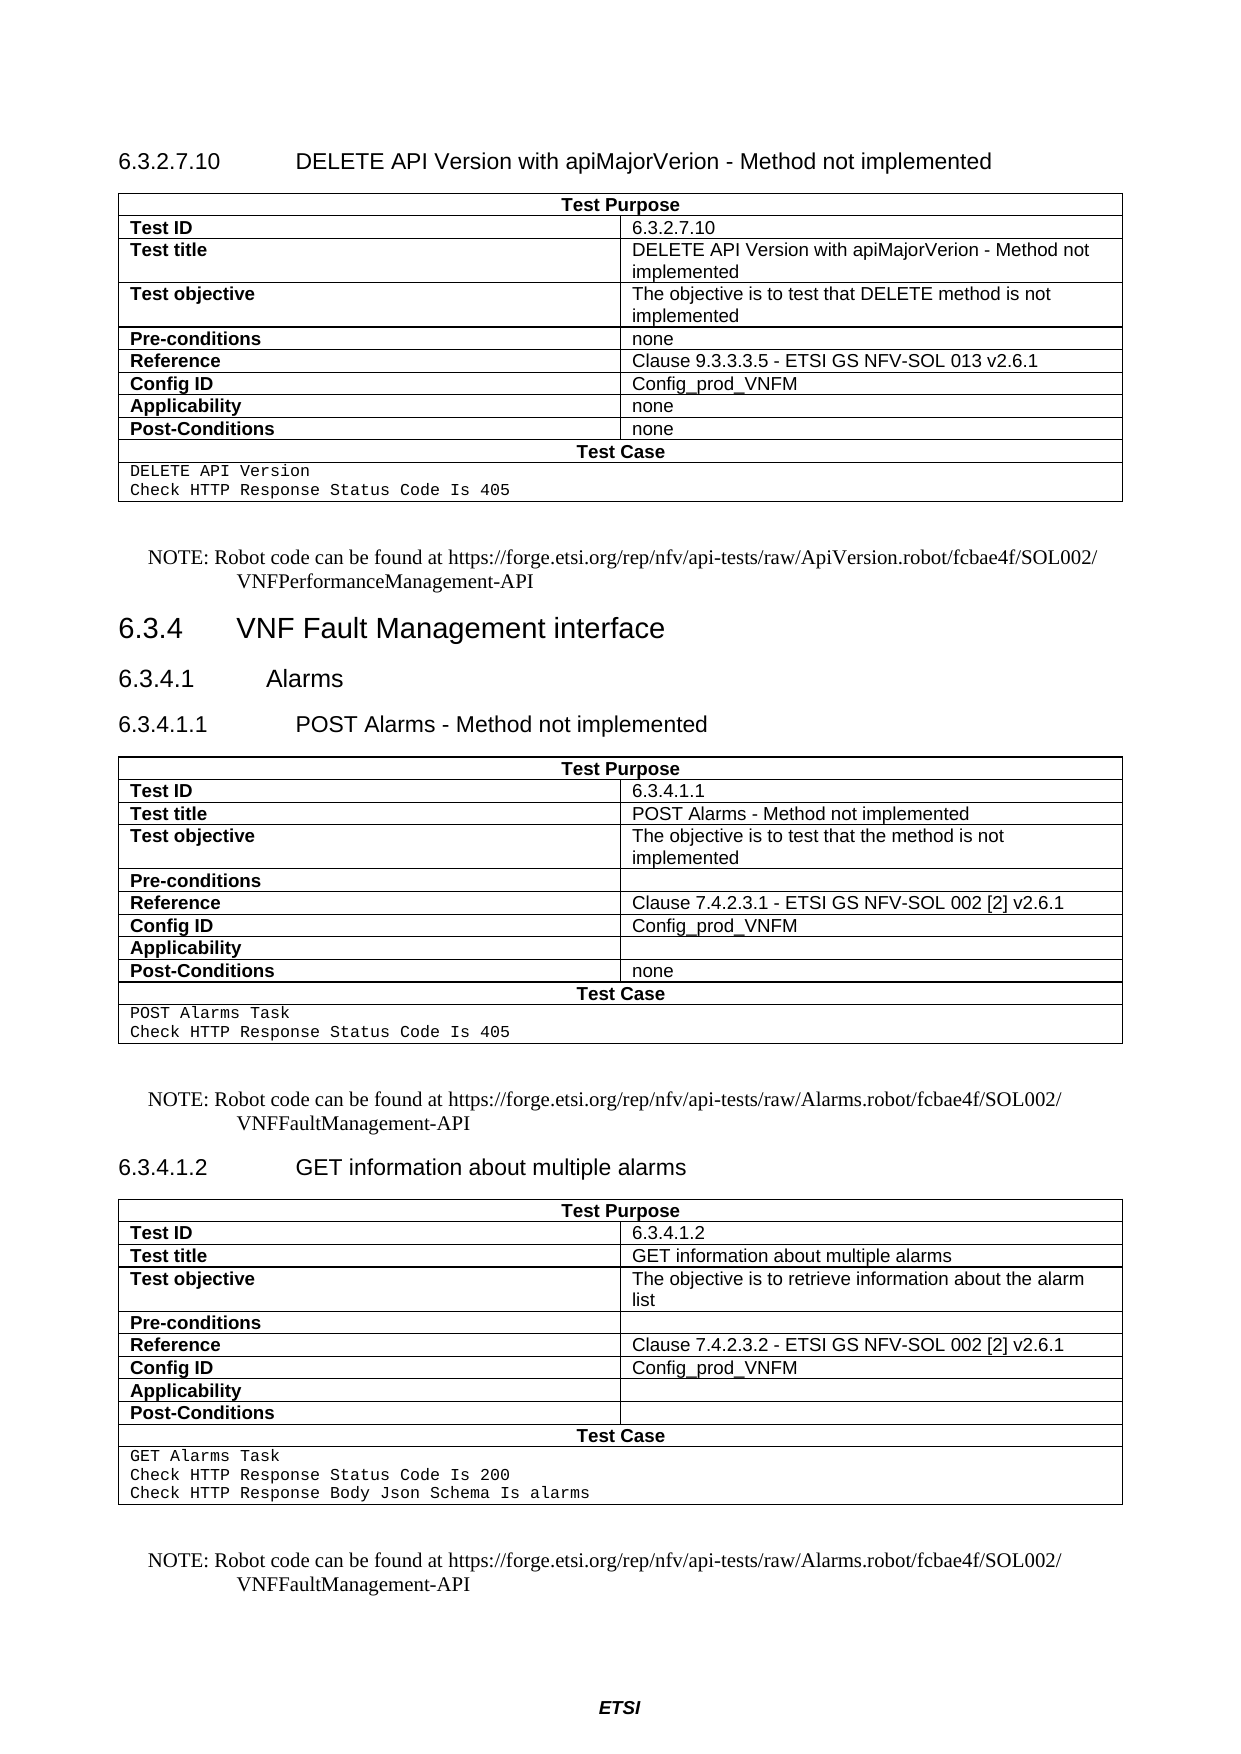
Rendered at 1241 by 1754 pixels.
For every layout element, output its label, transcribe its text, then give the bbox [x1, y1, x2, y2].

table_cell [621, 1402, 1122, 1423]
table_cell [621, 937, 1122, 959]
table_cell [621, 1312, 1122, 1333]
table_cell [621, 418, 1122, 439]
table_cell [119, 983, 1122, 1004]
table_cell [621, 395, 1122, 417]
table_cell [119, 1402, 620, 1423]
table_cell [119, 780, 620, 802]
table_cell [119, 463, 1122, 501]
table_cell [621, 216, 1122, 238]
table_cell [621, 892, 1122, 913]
subtitle 6.3.4.1.2 GET information about multiple alarms [118, 1153, 1122, 1180]
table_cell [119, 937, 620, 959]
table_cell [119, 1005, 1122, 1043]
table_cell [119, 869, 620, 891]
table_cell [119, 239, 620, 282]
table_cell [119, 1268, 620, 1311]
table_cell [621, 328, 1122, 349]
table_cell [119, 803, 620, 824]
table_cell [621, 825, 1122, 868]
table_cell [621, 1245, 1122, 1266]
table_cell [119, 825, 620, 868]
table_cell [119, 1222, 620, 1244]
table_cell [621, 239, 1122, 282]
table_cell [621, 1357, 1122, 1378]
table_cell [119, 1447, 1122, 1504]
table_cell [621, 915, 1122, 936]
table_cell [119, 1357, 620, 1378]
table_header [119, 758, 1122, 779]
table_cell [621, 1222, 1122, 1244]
subtitle 6.3.2.7.10 DELETE API Version with apiMajorVerion - Method not implemented [118, 148, 1122, 174]
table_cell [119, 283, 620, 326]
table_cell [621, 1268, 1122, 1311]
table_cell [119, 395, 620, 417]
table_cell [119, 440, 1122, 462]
text NOTE: Robot code can be found at https://forge.etsi.org/rep/nfv/api-tests/raw/Alarms.robot/fcbae4f/SOL002/VNFFaultManagement-API [148, 1548, 1122, 1596]
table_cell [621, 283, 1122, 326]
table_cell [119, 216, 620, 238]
subtitle 6.3.4.1.1 POST Alarms - Method not implemented [118, 711, 1122, 738]
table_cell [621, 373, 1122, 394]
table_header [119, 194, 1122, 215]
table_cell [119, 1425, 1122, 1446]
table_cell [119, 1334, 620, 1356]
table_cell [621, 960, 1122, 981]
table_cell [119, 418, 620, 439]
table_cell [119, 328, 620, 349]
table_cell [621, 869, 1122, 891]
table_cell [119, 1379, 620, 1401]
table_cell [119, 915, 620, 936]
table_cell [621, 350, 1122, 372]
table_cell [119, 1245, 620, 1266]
text NOTE: Robot code can be found at https://forge.etsi.org/rep/nfv/api-tests/raw/Alarms.robot/fcbae4f/SOL002/VNFFaultManagement-API [148, 1087, 1122, 1135]
subtitle 6.3.4 VNF Fault Management interface [118, 611, 1122, 645]
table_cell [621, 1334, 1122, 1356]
subtitle 6.3.4.1 Alarms [118, 664, 1122, 692]
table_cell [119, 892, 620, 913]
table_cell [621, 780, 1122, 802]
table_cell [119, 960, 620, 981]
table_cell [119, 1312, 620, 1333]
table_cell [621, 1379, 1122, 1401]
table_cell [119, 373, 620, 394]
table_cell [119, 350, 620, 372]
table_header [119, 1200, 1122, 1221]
text NOTE: Robot code can be found at https://forge.etsi.org/rep/nfv/api-tests/raw/ApiVersion.robot/fcbae4f/SOL002/VNFPerformanceManagement-API [148, 544, 1122, 593]
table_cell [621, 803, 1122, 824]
